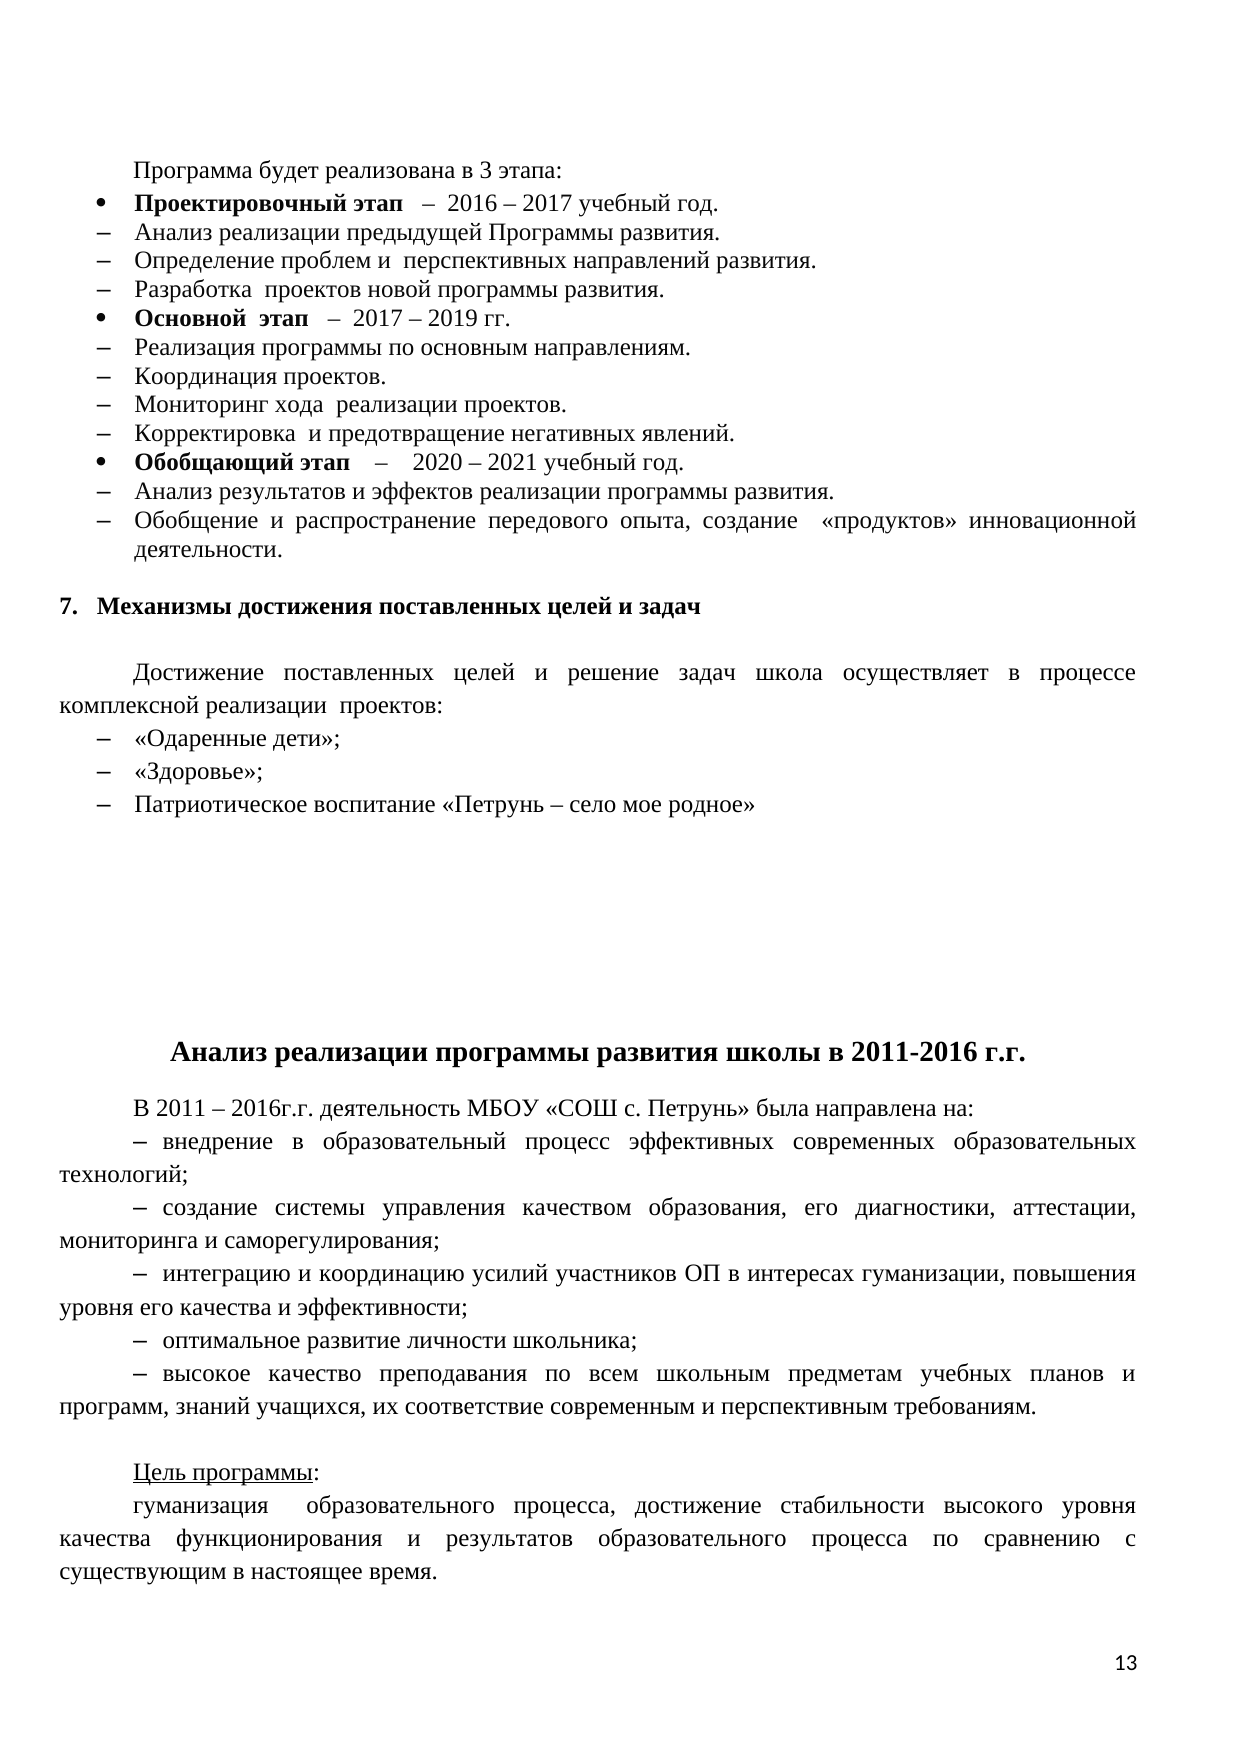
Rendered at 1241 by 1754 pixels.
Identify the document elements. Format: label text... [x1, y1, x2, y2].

text Анализ реализации программы развития школы в 2011-2016 г.г. [59, 1034, 1137, 1067]
list внедрение в образовательный процесс эффективных современных образовательных технологий; [59, 1126, 1137, 1188]
list Анализ результатов и эффектов реализации программы развития. [97, 476, 1137, 505]
list Патриотическое воспитание «Петрунь – село мое родное» [97, 789, 1137, 818]
list Обобщающий этап – 2020 – 2021 учебный год. [97, 447, 1137, 476]
list Основной этап – 2017 – 2019 гг. [97, 303, 1137, 332]
list Реализация программы по основным направлениям. [97, 332, 1137, 361]
list Корректировка и предотвращение негативных явлений. [97, 418, 1137, 447]
list Анализ реализации предыдущей Программы развития. [97, 216, 1137, 245]
text В 2011 – 2016г.г. деятельность МБОУ «СОШ с. Петрунь» была направлена на: [59, 1093, 1137, 1122]
text Достижение поставленных целей и решение задач школа осуществляет в процессе комплексной реализации проектов: [59, 657, 1137, 719]
list высокое качество преподавания по всем школьным предметам учебных планов и программ, знаний учащихся, их соответствие современным и перспективным требованиям. [59, 1358, 1137, 1419]
text Программа будет реализована в 3 этапа: [59, 155, 1137, 183]
list Мониторинг хода реализации проектов. [97, 389, 1137, 418]
list Координация проектов. [97, 361, 1137, 389]
list создание системы управления качеством образования, его диагностики, аттестации, мониторинга и саморегулирования; [59, 1192, 1137, 1254]
list «Здоровье»; [97, 756, 1137, 785]
list интеграцию и координацию усилий участников ОП в интересах гуманизации, повышения уровня его качества и эффективности; [59, 1258, 1137, 1320]
list Разработка проектов новой программы развития. [97, 274, 1137, 303]
list Механизмы достижения поставленных целей и задач [59, 591, 1137, 620]
list Обобщение и распространение передового опыта, создание «продуктов» инновационной деятельности. [97, 505, 1137, 562]
text Цель программы: [59, 1457, 1137, 1486]
text гуманизация образовательного процесса, достижение стабильности высокого уровня качества функционирования и результатов образовательного процесса по сравнению с существующим в настоящее время. [59, 1490, 1137, 1585]
list «Одаренные дети»; [97, 723, 1137, 752]
list оптимальное развитие личности школьника; [59, 1324, 1137, 1353]
list Проектировочный этап – 2016 – 2017 учебный год. [97, 188, 1137, 216]
list Определение проблем и перспективных направлений развития. [97, 245, 1137, 274]
